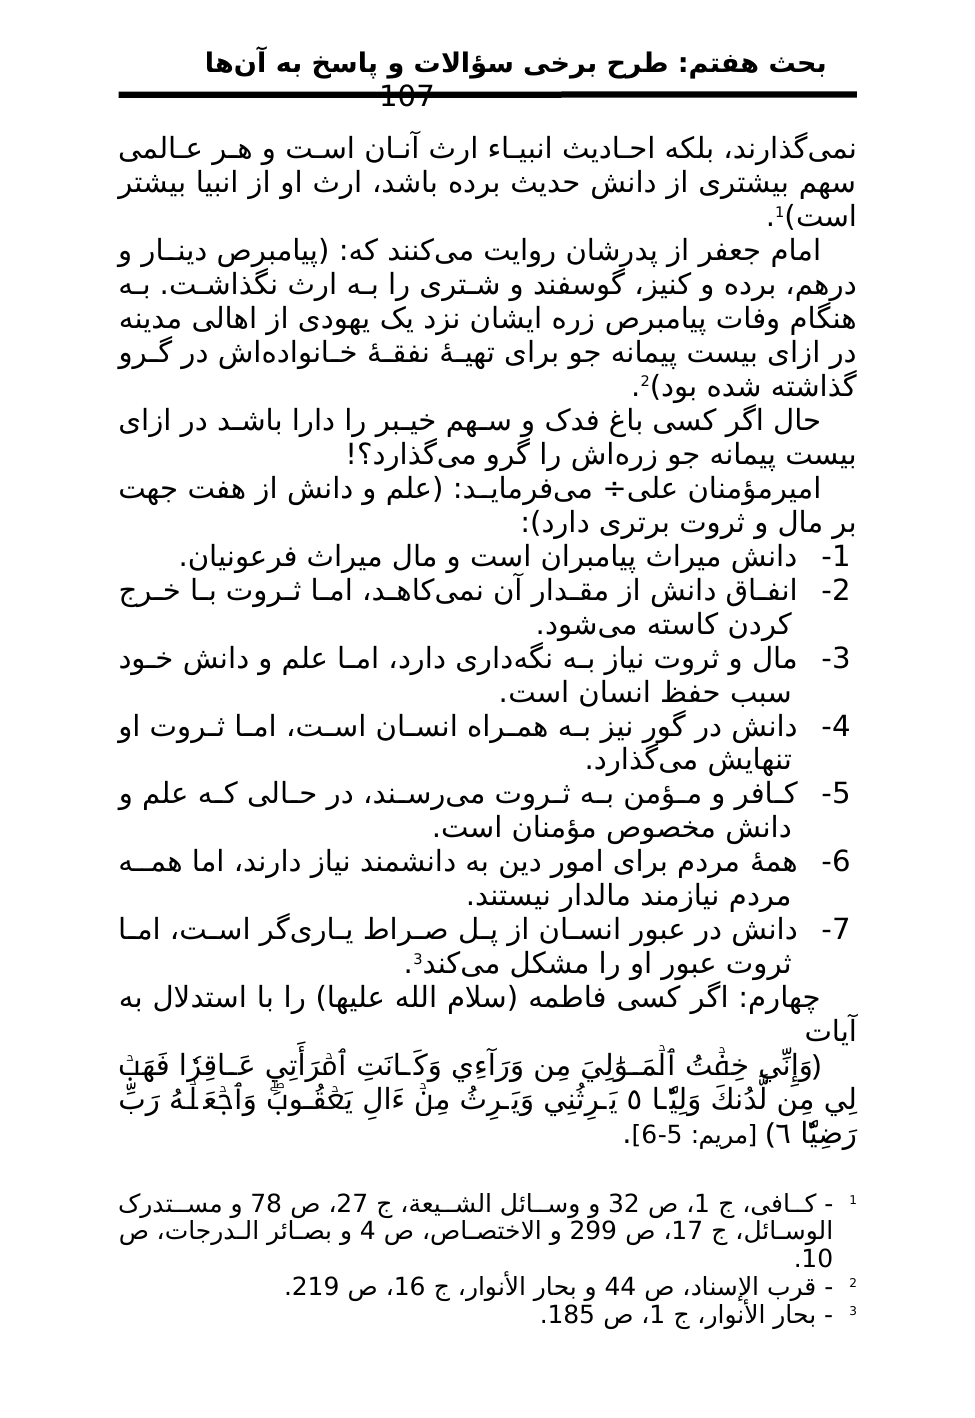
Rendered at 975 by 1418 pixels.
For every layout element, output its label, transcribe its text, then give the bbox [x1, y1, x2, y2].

list دانش میراث پیامبران است و مال میراث فرعونیان. [118, 539, 821, 573]
list همۀ مردم برای امور دین به دانشمند نیاز دارند، اما همه مردم نیازمند مالدار نیستند. [118, 845, 821, 913]
text حال اگر کسی باغ فدک و سهم خیبر را دارا باشد در ازای بیست پیمانه جو زره‌اش را گرو می‌گذارد؟! [118, 403, 857, 471]
list انفاق دانش از مقدار آن نمی‌کاهد، اما ثروت با خرج کردن کاسته می‌شود. [118, 573, 821, 641]
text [118, 132, 857, 233]
text امیرمؤمنان علی÷ می‌فرماید: (علم و دانش از هفت جهت بر مال و ثروت برتری دارد): [118, 471, 857, 539]
list دانش در گور نیز به همراه انسان است، اما ثروت او تنهایش می‌گذارد. [118, 709, 821, 777]
text ﴿وَإِنِّي خِفۡتُ ٱلۡمَوَٰلِيَ مِن وَرَآءِي وَكَانَتِ ٱمۡرَأَتِي عَاقِرٗا فَهَبۡ لِي مِن لَّدُنكَ وَلِيّٗا ٥ يَرِثُنِي وَيَرِثُ مِنۡ ءَالِ يَعۡقُوبَۖ وَٱجۡعَلۡهُ رَبِّ رَضِيّٗا ٦﴾ [مريم: 5-6]. [118, 1048, 857, 1150]
text چهارم: اگر کسی فاطمه (سلام الله علیها) را با استدلال به آیات [118, 981, 857, 1048]
list دانش در عبور انسان از پل صراط یاری‌گر است، اما ثروت عبور او را مشکل می‌کند. [118, 913, 821, 981]
list کافر و مؤمن به ثروت می‌رسند، در حالی که علم و دانش مخصوص مؤمنان است. [118, 777, 821, 845]
text امام جعفر از پدرشان روایت می‌کنند که: (پیامبرص دینار و درهم، برده و کنیز، گوسفند و شتری را به ارث نگذاشت. به هنگام وفات پیامبرص زره ایشان نزد یک یهودی از اهالی مدینه در ازای بیست پیمانه جو برای تهیۀ نفقۀ خانواده‌اش در گرو گذاشته شده بود). [118, 233, 857, 403]
list مال و ثروت نیاز به نگه‌داری دارد، اما علم و دانش خود سبب حفظ انسان است. [118, 641, 821, 709]
